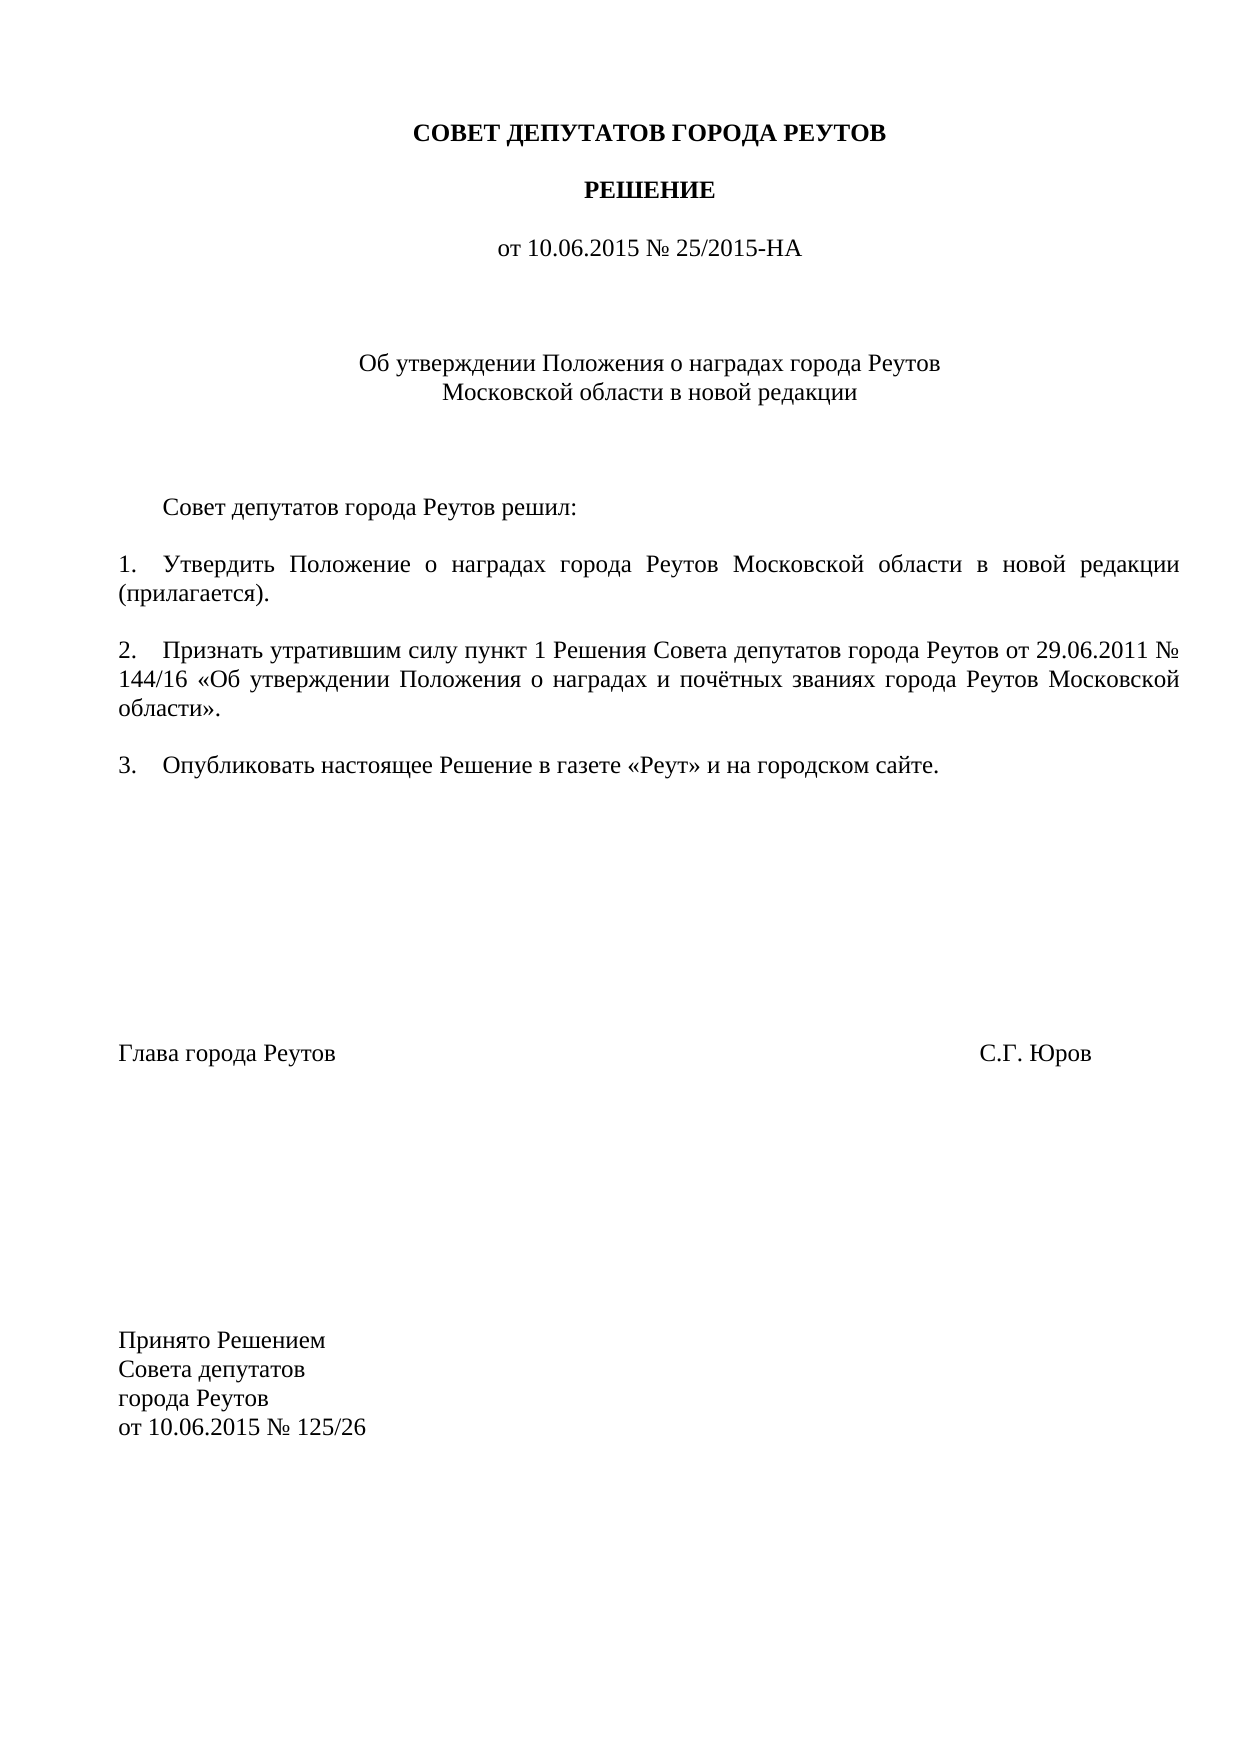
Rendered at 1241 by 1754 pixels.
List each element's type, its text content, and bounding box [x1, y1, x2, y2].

list Опубликовать настоящее Решение в газете «Реут» и на городском сайте. [118, 751, 1181, 779]
text Принято Решением [118, 1326, 1181, 1354]
text Об утверждении Положения о наградах города Реутов [118, 348, 1181, 377]
text Глава города Реутов С.Г. Юров [118, 1038, 1181, 1067]
text Совета депутатов [118, 1354, 1181, 1383]
list Признать утратившим силу пункт 1 Решения Совета депутатов города Реутов от 29.06.2011 № 144/16 «Об утверждении Положения о наградах и почётных званиях города Реутов Московской области». [118, 636, 1181, 722]
list Утвердить Положение о наградах города Реутов Московской области в новой редакции (прилагается). [118, 549, 1181, 607]
text РЕШЕНИЕ [118, 176, 1181, 204]
text Совет депутатов города Реутов решил: [118, 492, 1181, 521]
text Московской области в новой редакции [118, 377, 1181, 406]
text от 10.06.2015 № 125/26 [118, 1412, 1181, 1441]
text СОВЕТ ДЕПУТАТОВ ГОРОДА РЕУТОВ [118, 118, 1181, 147]
text города Реутов [118, 1383, 1181, 1412]
text от 10.06.2015 № 25/2015-НА [118, 233, 1181, 262]
